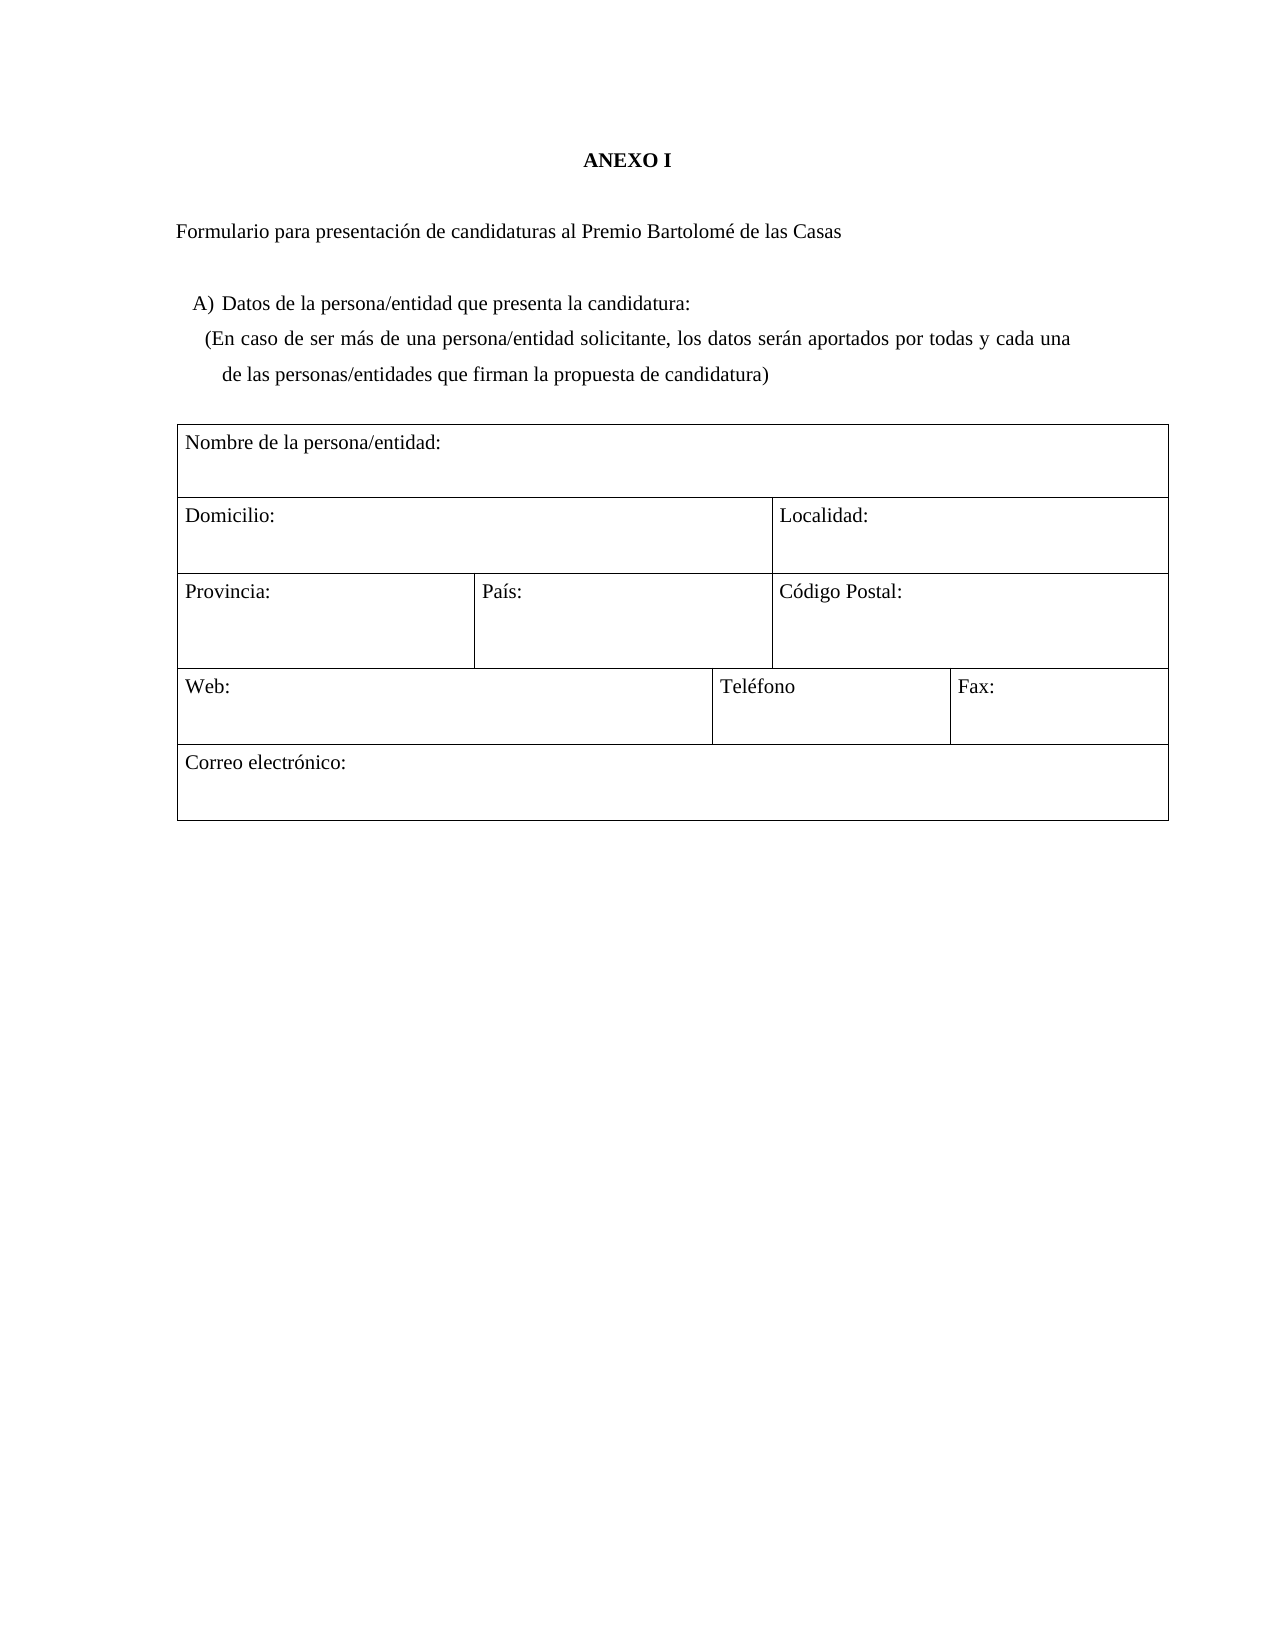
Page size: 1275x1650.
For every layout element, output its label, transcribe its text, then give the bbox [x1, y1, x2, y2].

table_cell Provincia: [178, 574, 474, 668]
table_cell Teléfono [713, 669, 950, 744]
text Formulario para presentación de candidaturas al Premio Bartolomé de las Casas [176, 219, 1073, 243]
table_cell Código Postal: [773, 574, 1168, 668]
table_cell Correo electrónico: [178, 745, 1168, 820]
table_cell Fax: [951, 669, 1168, 744]
table_cell Web: [178, 669, 712, 744]
text ANEXO I [177, 148, 1077, 172]
table_cell País: [475, 574, 772, 668]
list Datos de la persona/entidad que presenta la candidatura: [192, 291, 1073, 315]
table_cell Domicilio: [178, 498, 772, 573]
table_cell Localidad: [773, 498, 1168, 573]
text (En caso de ser más de una persona/entidad solicitante, los datos serán aportados por todas y cada una de las personas/entidades que firman la propuesta de candidatura) [192, 326, 1073, 386]
table_header Nombre de la persona/entidad: [178, 425, 1168, 497]
